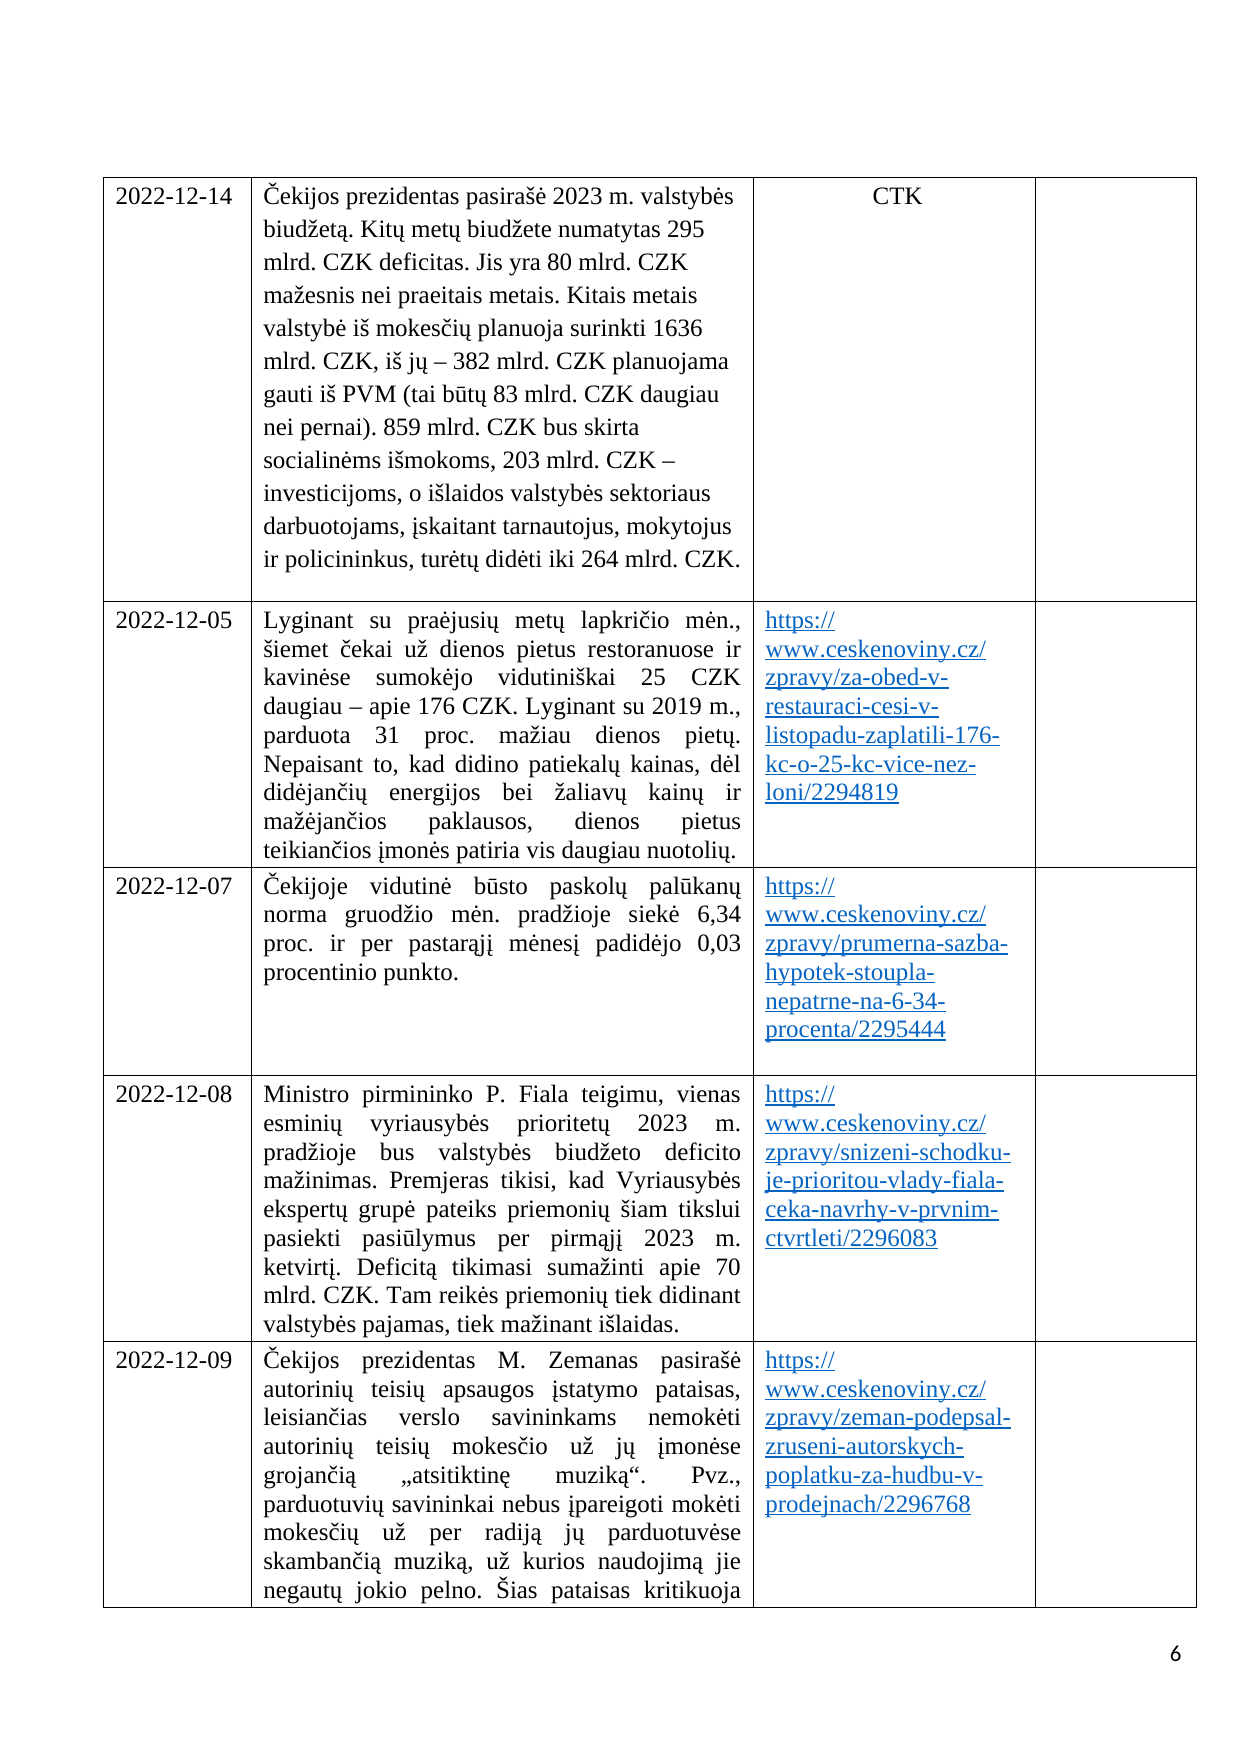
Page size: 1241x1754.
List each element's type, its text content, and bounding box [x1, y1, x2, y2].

table_cell [1036, 1342, 1196, 1607]
table_cell 2022-12-08 [104, 1076, 251, 1341]
table_cell [1036, 1076, 1196, 1341]
table_cell 2022-12-05 [104, 602, 251, 867]
table_cell https://www.ceskenoviny.cz/zpravy/prumerna-sazba-hypotek-stoupla-nepatrne-na-6-34-procenta/2295444 [754, 868, 1035, 1075]
table_cell Lyginant su praėjusių metų lapkričio mėn., šiemet čekai už dienos pietus restoranuose ir kavinėse sumokėjo vidutiniškai 25 CZK daugiau – apie 176 CZK. Lyginant su 2019 m., parduota 31 proc. mažiau dienos pietų. Nepaisant to, kad didino patiekalų kainas, dėl didėjančių energijos bei žaliavų kainų ir mažėjančios paklausos, dienos pietus teikiančios įmonės patiria vis daugiau nuotolių. [252, 602, 753, 867]
table_cell CTK [754, 178, 1035, 601]
table_cell https://www.ceskenoviny.cz/zpravy/za-obed-v-restauraci-cesi-v-listopadu-zaplatili-176-kc-o-25-kc-vice-nez-loni/2294819 [754, 602, 1035, 867]
table_cell [1036, 178, 1196, 601]
table_cell 2022-12-09 [104, 1342, 251, 1607]
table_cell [754, 1342, 1035, 1607]
table_cell 2022-12-14 [104, 178, 251, 601]
table_cell Ministro pirmininko P. Fiala teigimu, vienas esminių vyriausybės prioritetų 2023 m. pradžioje bus valstybės biudžeto deficito mažinimas. Premjeras tikisi, kad Vyriausybės ekspertų grupė pateiks priemonių šiam tikslui pasiekti pasiūlymus per pirmąjį 2023 m. ketvirtį. Deficitą tikimasi sumažinti apie 70 mlrd. CZK. Tam reikės priemonių tiek didinant valstybės pajamas, tiek mažinant išlaidas. [252, 1076, 753, 1341]
table_cell https://www.ceskenoviny.cz/zpravy/snizeni-schodku-je-prioritou-vlady-fiala-ceka-navrhy-v-prvnim-ctvrtleti/2296083 [754, 1076, 1035, 1341]
table_cell Čekijoje vidutinė būsto paskolų palūkanų norma gruodžio mėn. pradžioje siekė 6,34 proc. ir per pastarąjį mėnesį padidėjo 0,03 procentinio punkto. [252, 868, 753, 1075]
table_cell Čekijos prezidentas pasirašė 2023 m. valstybės biudžetą. Kitų metų biudžete numatytas 295 mlrd. CZK deficitas. Jis yra 80 mlrd. CZK mažesnis nei praeitais metais. Kitais metais valstybė iš mokesčių planuoja surinkti 1636 mlrd. CZK, iš jų – 382 mlrd. CZK planuojama gauti iš PVM (tai būtų 83 mlrd. CZK daugiau nei pernai). 859 mlrd. CZK bus skirta socialinėms išmokoms, 203 mlrd. CZK – investicijoms, o išlaidos valstybės sektoriaus darbuotojams, įskaitant tarnautojus, mokytojus ir policininkus, turėtų didėti iki 264 mlrd. CZK. [252, 178, 753, 601]
table_cell 2022-12-07 [104, 868, 251, 1075]
table_cell [1036, 868, 1196, 1075]
table_cell [1036, 602, 1196, 867]
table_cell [252, 1342, 753, 1607]
